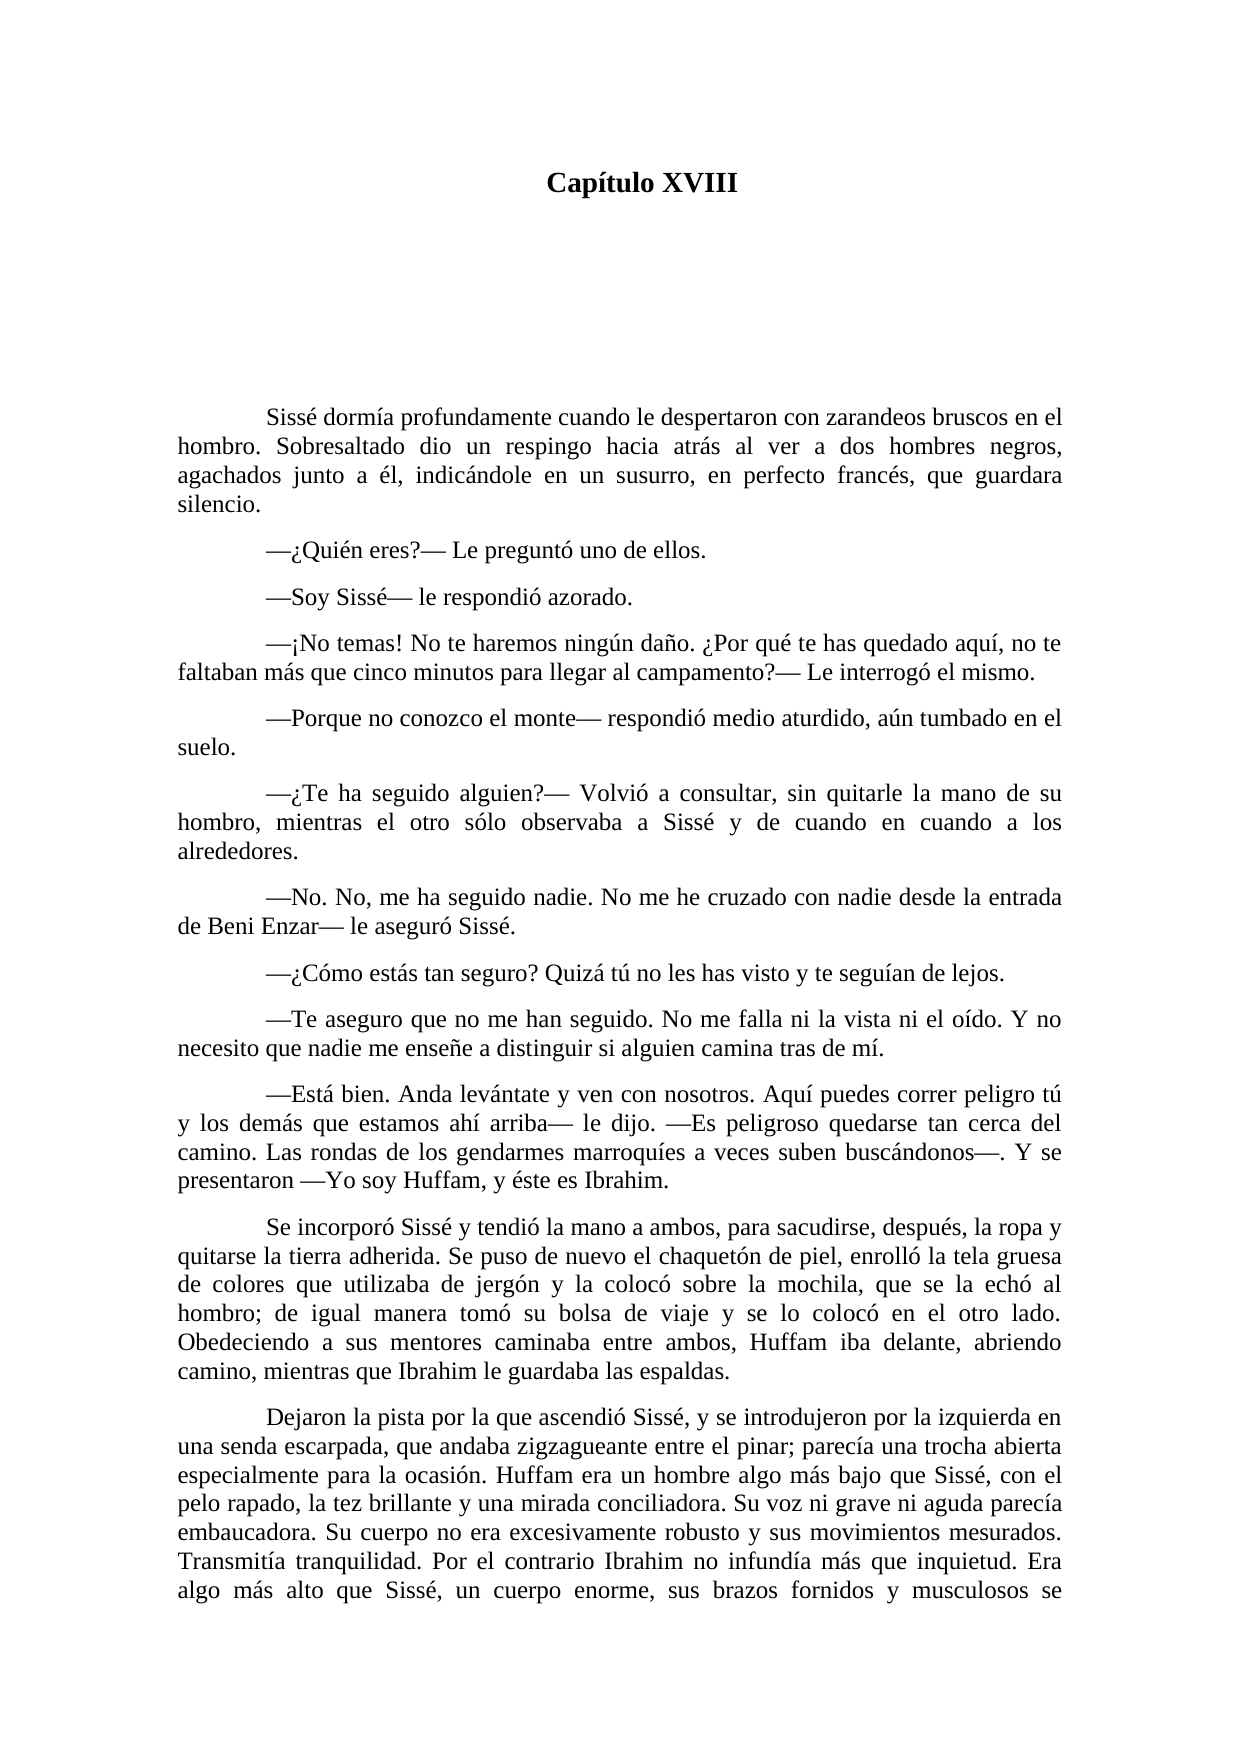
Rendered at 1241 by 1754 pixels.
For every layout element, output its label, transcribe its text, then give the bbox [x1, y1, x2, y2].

text —¿Quién eres?— Le preguntó uno de ellos. [177, 535, 1063, 564]
text —Está bien. Anda levántate y ven con nosotros. Aquí puedes correr peligro tú y los demás que estamos ahí arriba— le dijo. —Es peligroso quedarse tan cerca del camino. Las rondas de los gendarmes marroquíes a veces suben buscándonos—. Y se presentaron —Yo soy Huffam, y éste es Ibrahim. [177, 1079, 1063, 1194]
text —¡No temas! No te haremos ningún daño. ¿Por qué te has quedado aquí, no te faltaban más que cinco minutos para llegar al campamento?— Le interrogó el mismo. [177, 628, 1063, 686]
text —Te aseguro que no me han seguido. No me falla ni la vista ni el oído. Y no necesito que nadie me enseñe a distinguir si alguien camina tras de mí. [177, 1004, 1063, 1062]
text Capítulo XVIII [457, 165, 1063, 199]
text Se incorporó Sissé y tendió la mano a ambos, para sacudirse, después, la ropa y quitarse la tierra adherida. Se puso de nuevo el chaquetón de piel, enrolló la tela gruesa de colores que utilizaba de jergón y la colocó sobre la mochila, que se la echó al hombro; de igual manera tomó su bolsa de viaje y se lo colocó en el otro lado. Obedeciendo a sus mentores caminaba entre ambos, Huffam iba delante, abriendo camino, mientras que Ibrahim le guardaba las espaldas. [177, 1212, 1063, 1384]
text Sissé dormía profundamente cuando le despertaron con zarandeos bruscos en el hombro. Sobresaltado dio un respingo hacia atrás al ver a dos hombres negros, agachados junto a él, indicándole en un susurro, en perfecto francés, que guardara silencio. [177, 402, 1063, 517]
text —¿Cómo estás tan seguro? Quizá tú no les has visto y te seguían de lejos. [177, 958, 1063, 986]
text —¿Te ha seguido alguien?— Volvió a consultar, sin quitarle la mano de su hombro, mientras el otro sólo observaba a Sissé y de cuando en cuando a los alrededores. [177, 778, 1063, 865]
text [177, 1402, 1063, 1603]
text —No. No, me ha seguido nadie. No me he cruzado con nadie desde la entrada de Beni Enzar— le aseguró Sissé. [177, 882, 1063, 940]
text —Porque no conozco el monte— respondió medio aturdido, aún tumbado en el suelo. [177, 703, 1063, 761]
text —Soy Sissé— le respondió azorado. [177, 582, 1063, 610]
